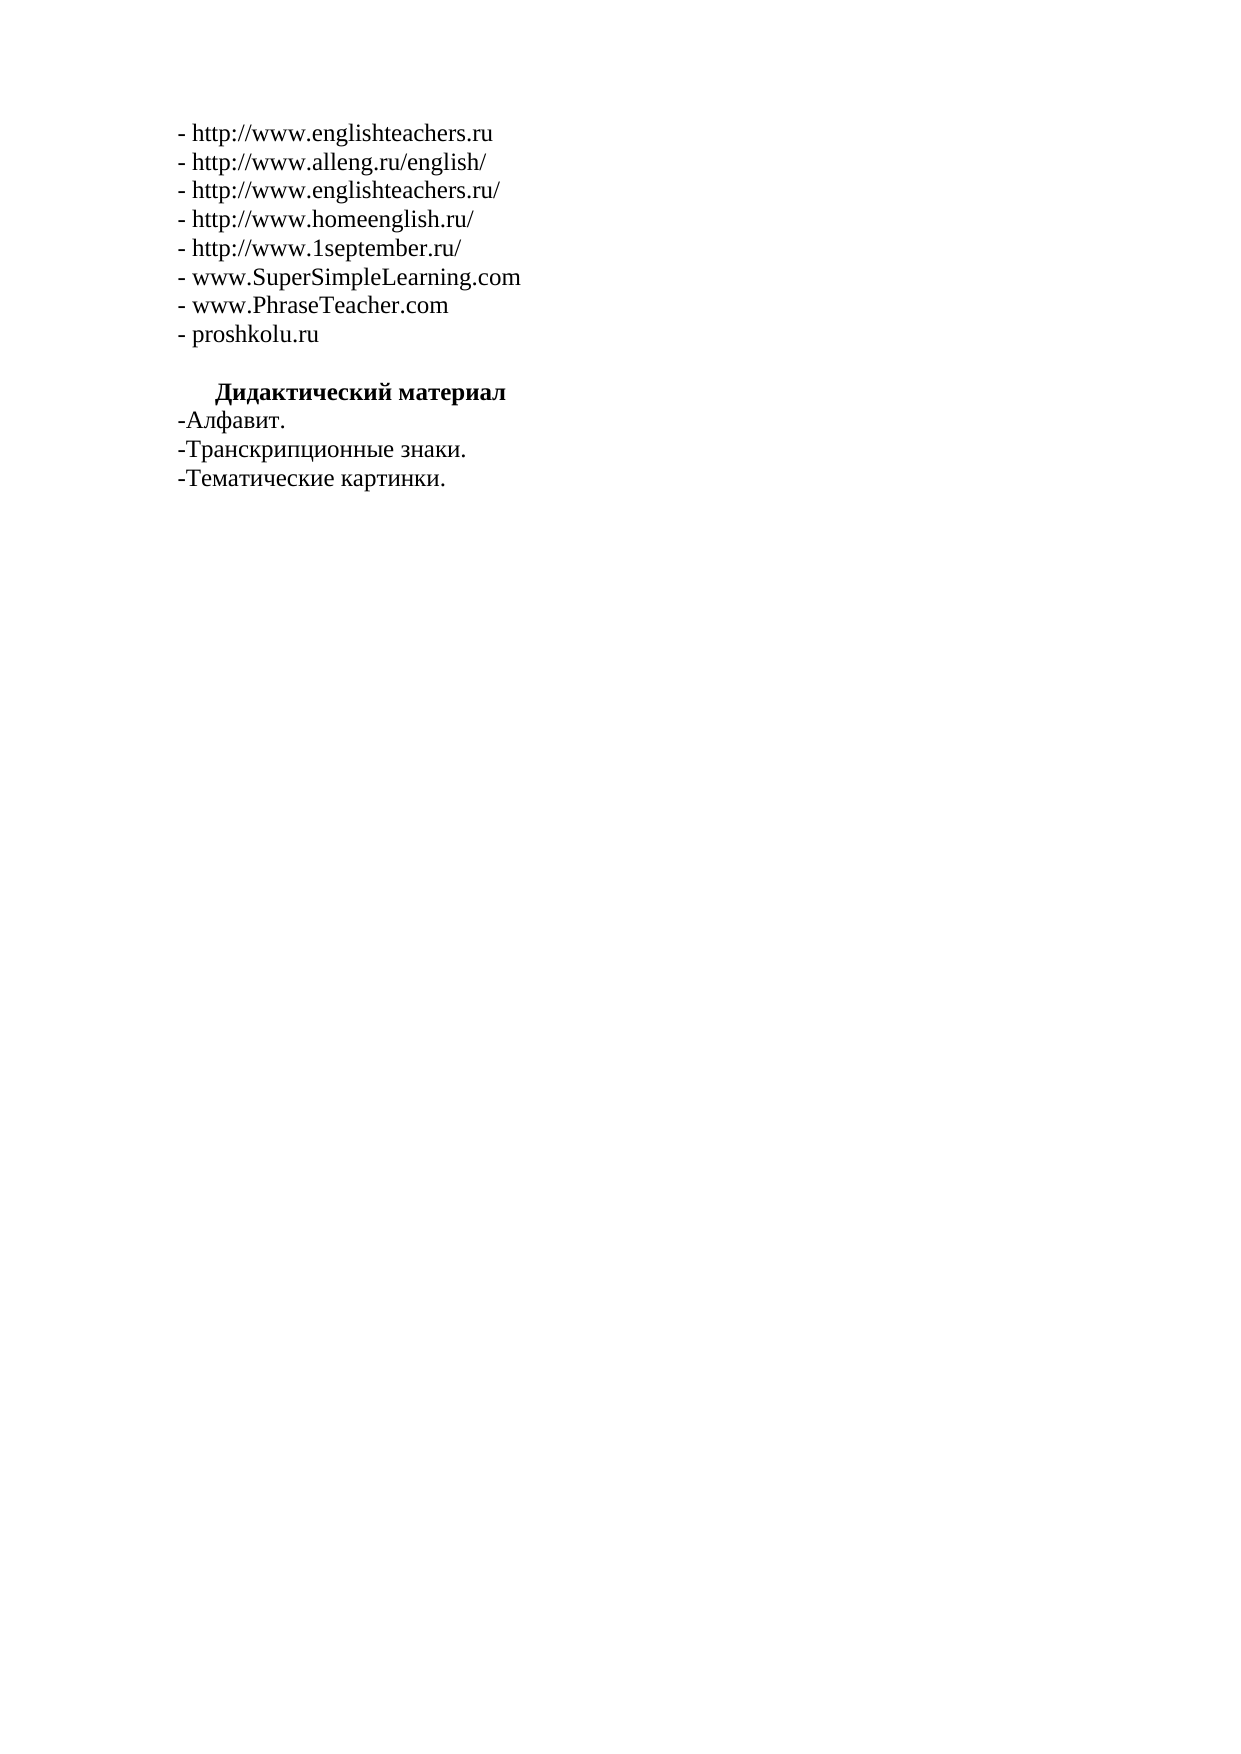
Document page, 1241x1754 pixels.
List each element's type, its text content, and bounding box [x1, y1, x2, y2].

text Дидактический материал [215, 377, 1152, 406]
text - www.SuperSimpleLearning.com [177, 262, 1152, 291]
text - http://www.englishteachers.ru/ [177, 176, 1152, 204]
text -Транскрипционные знаки. [177, 434, 1152, 463]
text - www.PhraseTeacher.com [177, 291, 1152, 319]
text -Алфавит. [177, 406, 1152, 434]
text - http://www.homeenglish.ru/ [177, 204, 1152, 233]
text - http://www.englishteachers.ru [177, 118, 1152, 147]
text - http://www.alleng.ru/english/ [177, 147, 1152, 176]
text -Тематические картинки. [177, 463, 1152, 492]
text - http://www.1september.ru/ [177, 233, 1152, 262]
text - proshkolu.ru [177, 319, 1152, 348]
